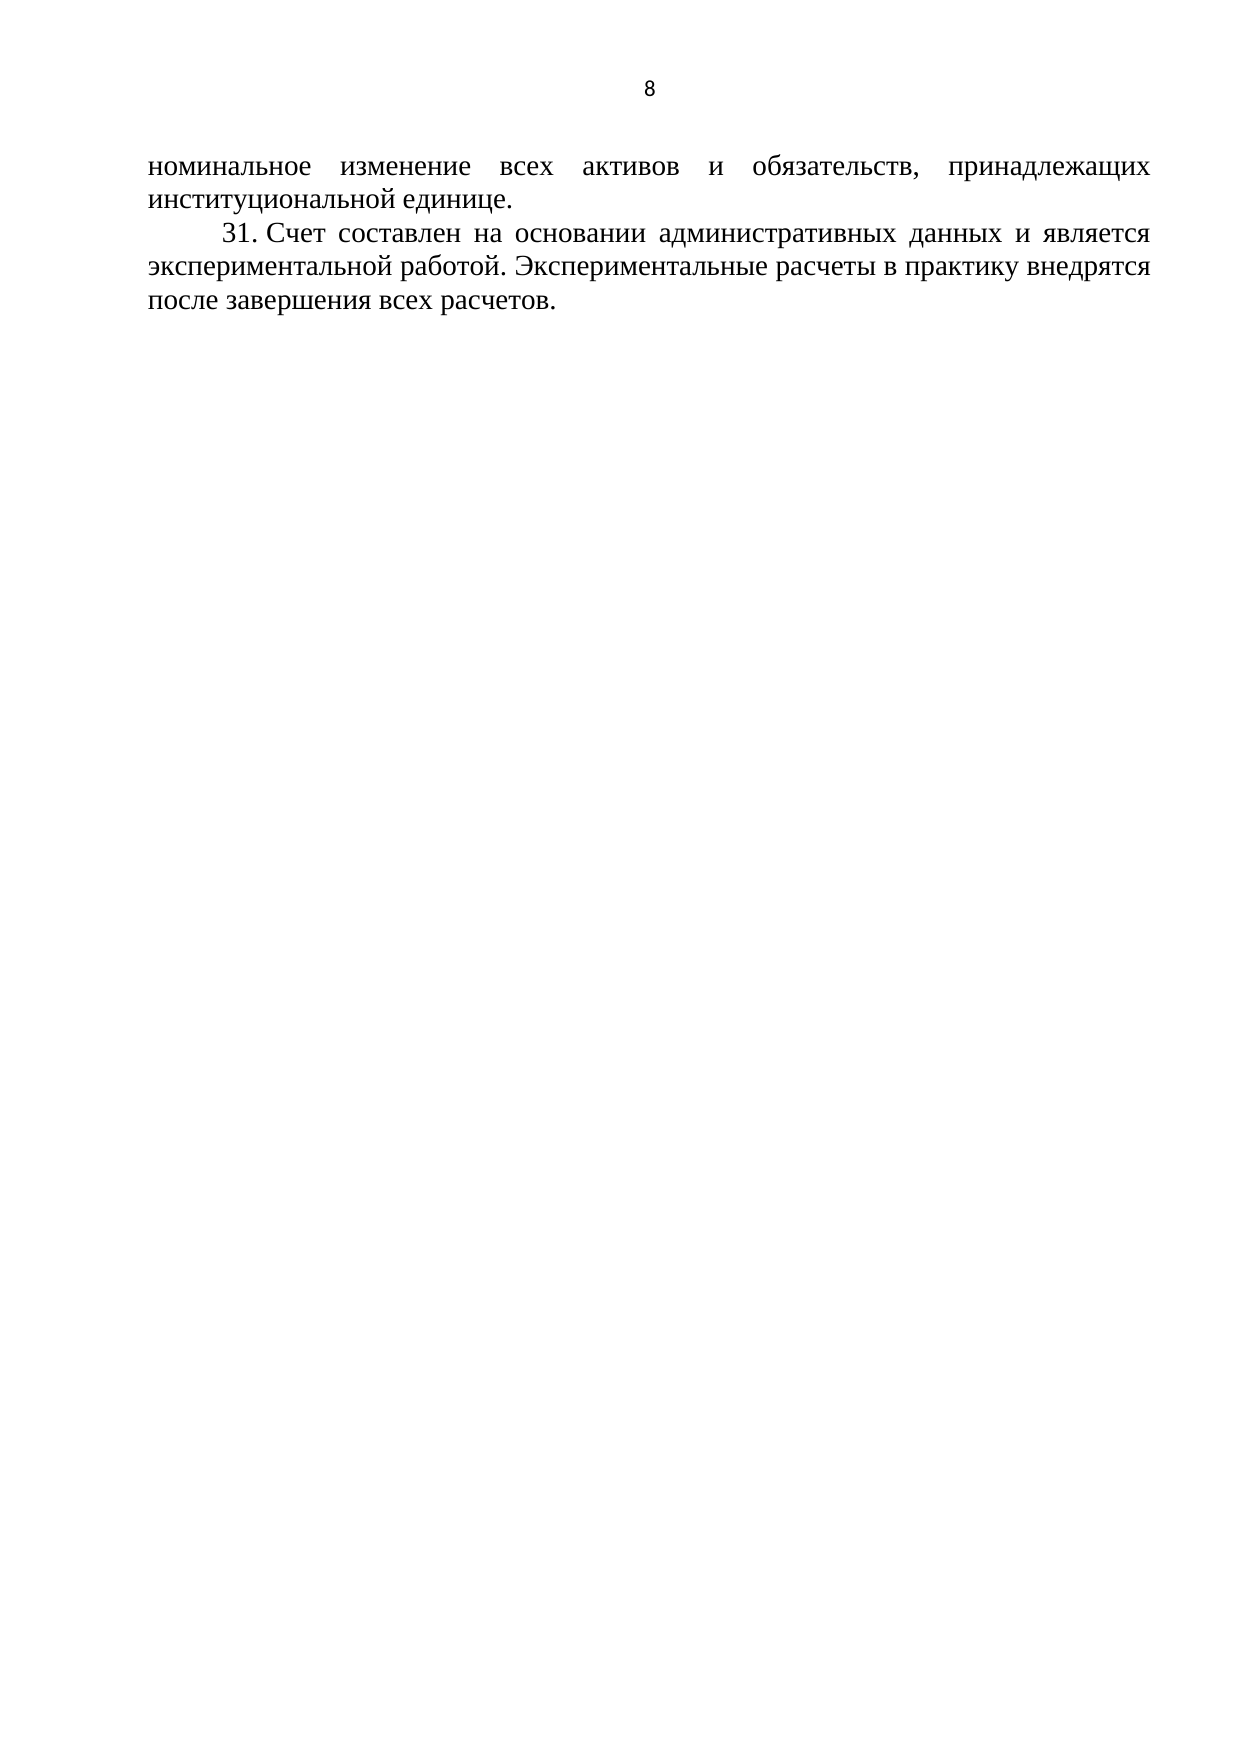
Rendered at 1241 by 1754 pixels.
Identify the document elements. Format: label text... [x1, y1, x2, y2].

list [148, 148, 1152, 215]
list Счет составлен на основании административных данных и является экспериментальной работой. Экспериментальные расчеты в практику внедрятся после завершения всех расчетов. [148, 215, 1152, 315]
